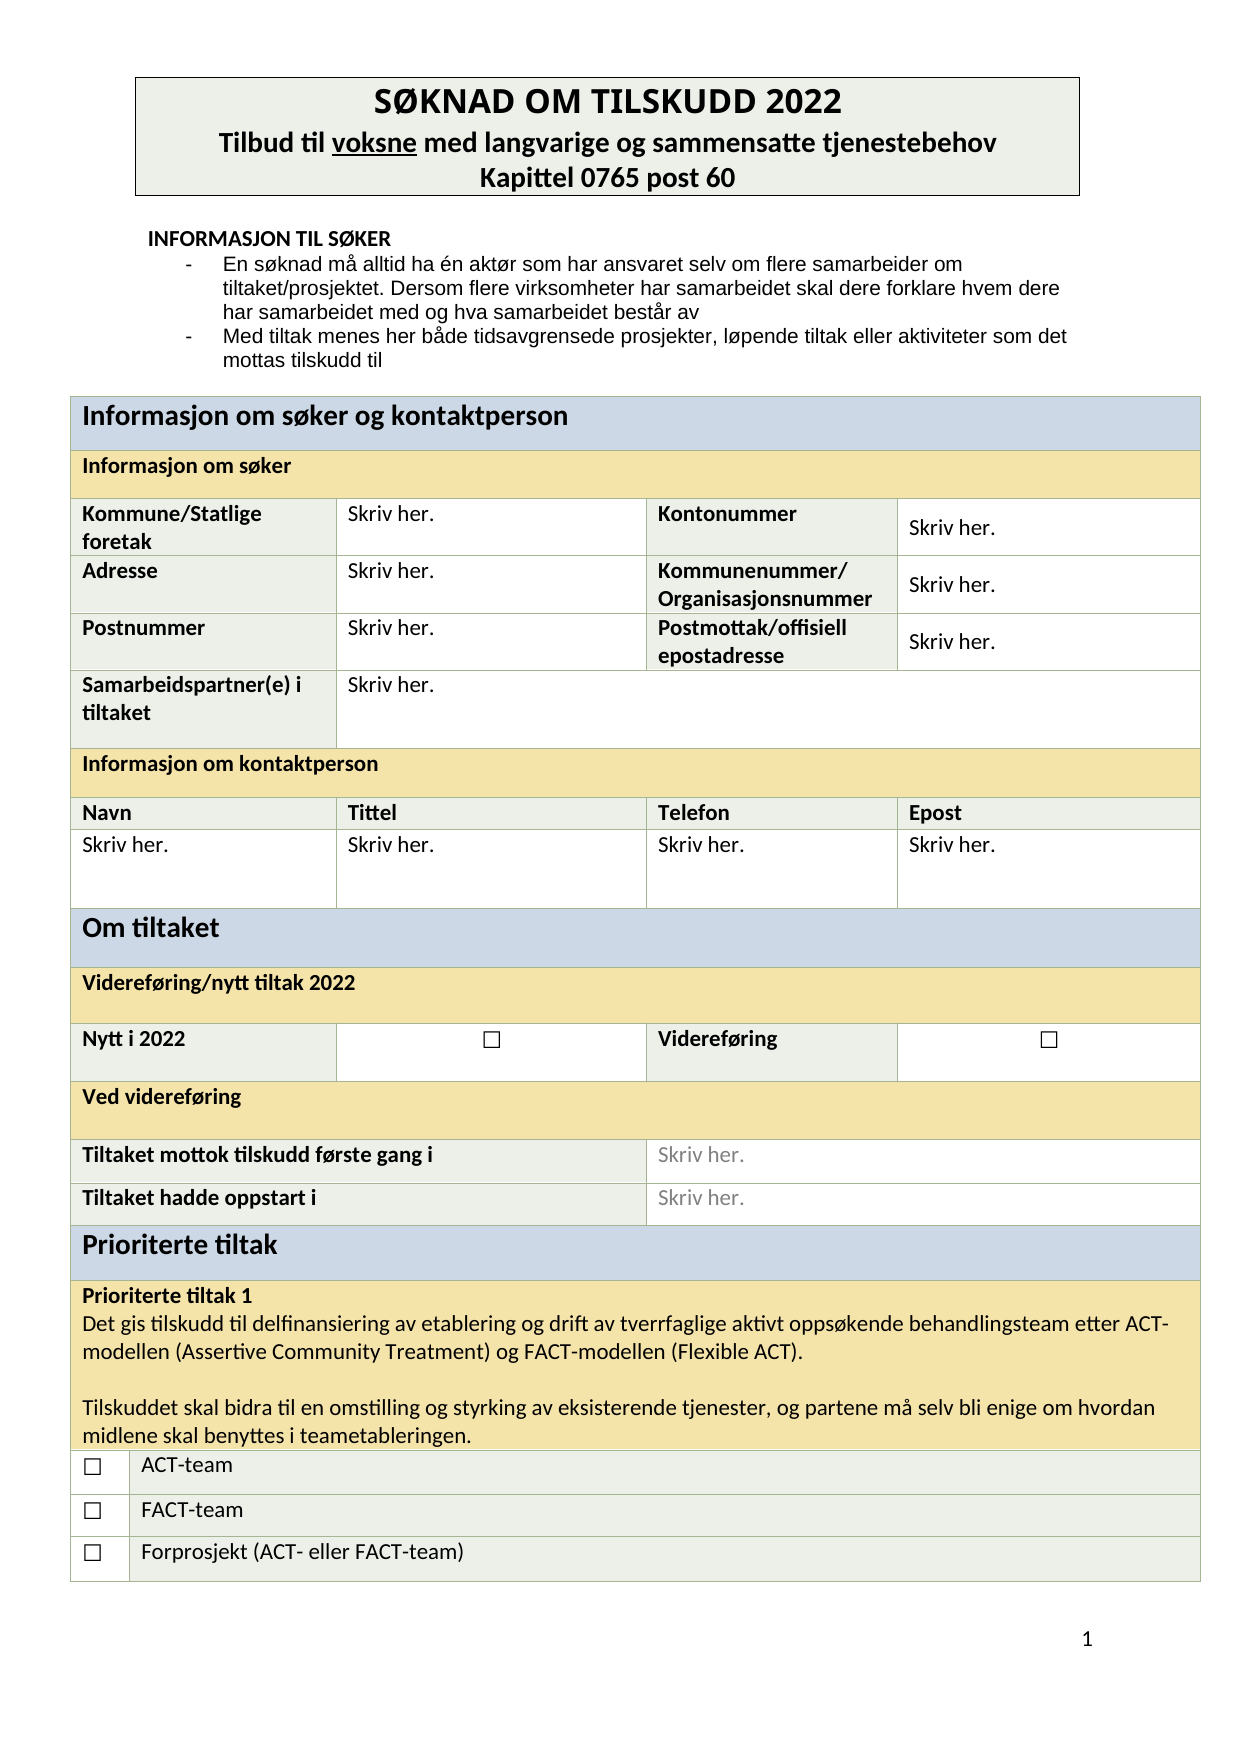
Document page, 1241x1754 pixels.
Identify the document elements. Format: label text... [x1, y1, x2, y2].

table_cell Epost [898, 798, 1200, 829]
table_cell Kommune/Statlige foretak [71, 499, 336, 555]
table_cell Kommunenummer/ Organisasjonsnummer [647, 556, 897, 612]
table_cell Kontonummer [647, 499, 897, 555]
list Med tiltak menes her både tidsavgrensede prosjekter, løpende tiltak eller aktiviteter som det mottas tilskudd til [185, 324, 1093, 372]
table_cell Informasjon om kontaktperson [71, 749, 1200, 797]
table_cell Navn [71, 798, 336, 829]
table_cell Postmottak/offisiell epostadresse [647, 614, 897, 669]
table_cell Informasjon om søker [71, 451, 1200, 498]
table_cell Postnummer [71, 614, 336, 669]
table_cell Tiltaket mottok tilskudd første gang i [71, 1140, 646, 1182]
table_cell FACT-team [130, 1495, 1200, 1536]
table_header Informasjon om søker og kontaktperson [71, 397, 1200, 450]
table_cell Forprosjekt (ACT- eller FACT-team) [130, 1537, 1200, 1581]
table_cell Videreføring/nytt tiltak 2022 [71, 968, 1200, 1023]
table_cell Nytt i 2022 [71, 1024, 336, 1081]
table_cell Videreføring [647, 1024, 897, 1081]
table_cell Om tiltaket [71, 909, 1200, 967]
table_cell Tiltaket hadde oppstart i [71, 1184, 646, 1225]
list En søknad må alltid ha én aktør som har ansvaret selv om flere samarbeider om tiltaket/prosjektet. Dersom flere virksomheter har samarbeidet skal dere forklare hvem dere har samarbeidet med og hva samarbeidet består av [185, 252, 1093, 324]
table_cell Adresse [71, 556, 336, 612]
table_cell ACT-team [130, 1451, 1200, 1494]
table_cell Prioriterte tiltak 1 Det gis tilskudd til delfinansiering av etablering og drift av tverrfaglige aktivt oppsøkende behandlingsteam etter ACT- modellen (Assertive Community Treatment) og FACT-modellen (Flexible ACT). Tilskuddet skal bidra til en omstilling og styrking av eksisterende tjenester, og partene må selv bli enige om hvordan midlene skal benyttes i teametableringen. [71, 1281, 1200, 1449]
table_cell Tittel [337, 798, 646, 829]
text Informasjon til søker [148, 224, 1093, 252]
table_cell Telefon [647, 798, 897, 829]
table_header SØKNAD OM TILSKUDD 2022 Tilbud til voksne med langvarige og sammensatte tjenestebehov Kapittel 0765 post 60 [136, 78, 1079, 195]
table_cell Prioriterte tiltak [71, 1226, 1200, 1280]
table_cell Samarbeidspartner(e) i tiltaket [71, 671, 336, 748]
table_cell Ved videreføring [71, 1082, 1200, 1139]
